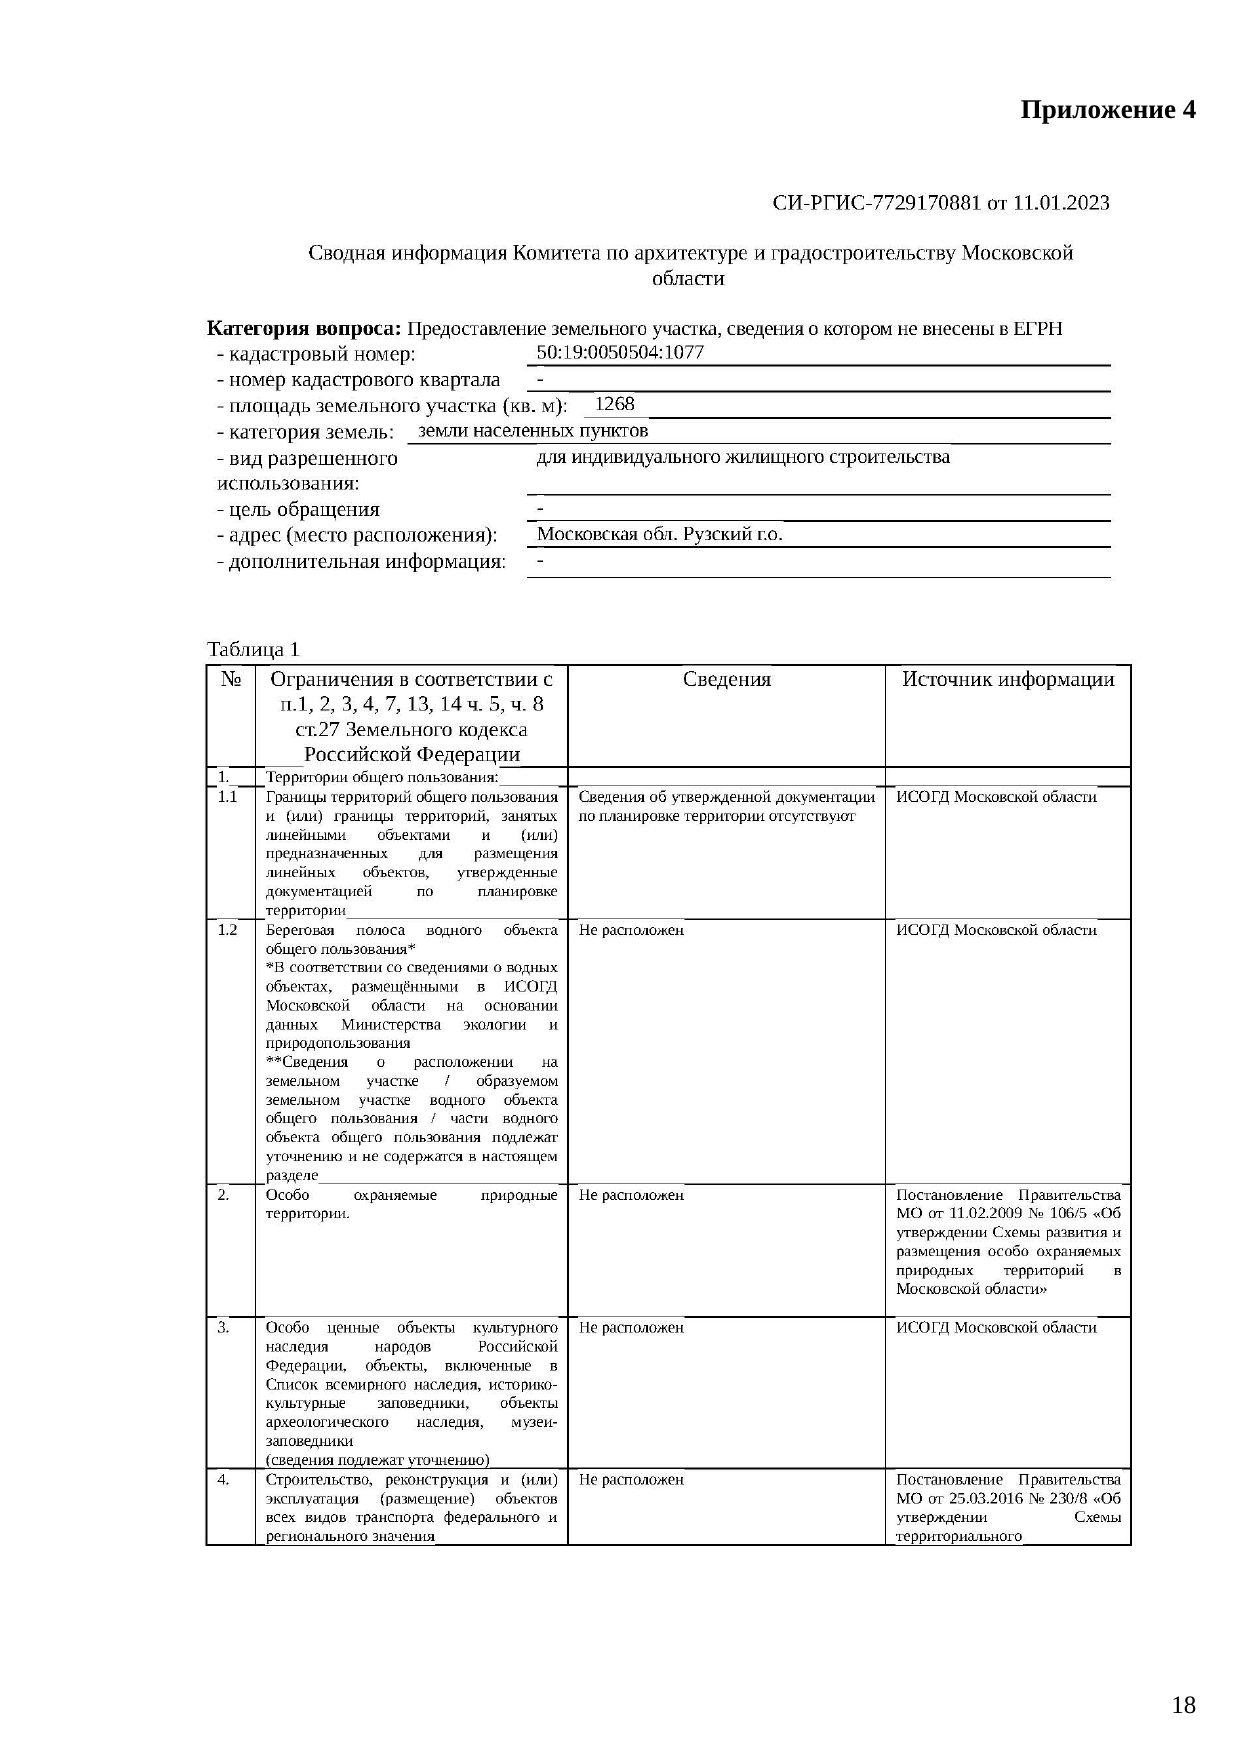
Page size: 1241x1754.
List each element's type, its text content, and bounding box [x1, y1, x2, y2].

subtitle Приложение 4 [43, 93, 1196, 124]
picture [103, 124, 1187, 1658]
